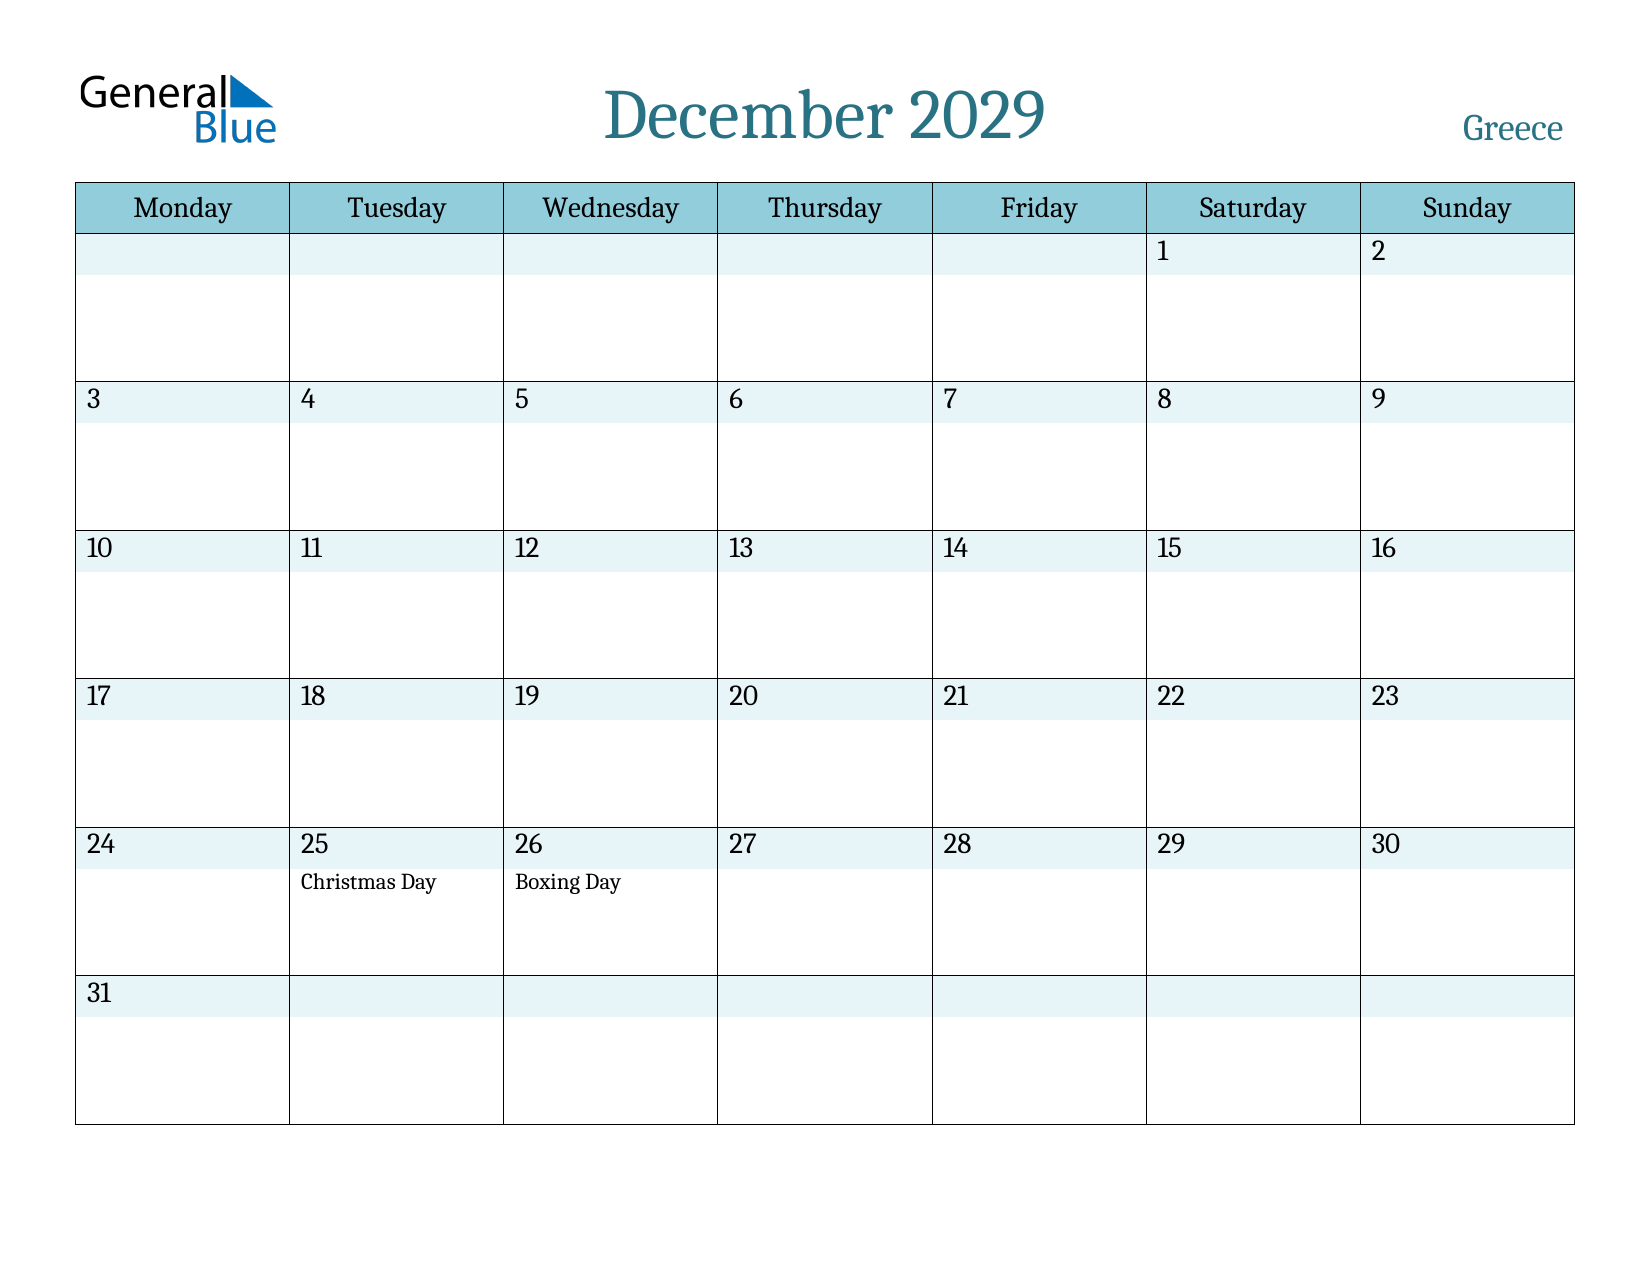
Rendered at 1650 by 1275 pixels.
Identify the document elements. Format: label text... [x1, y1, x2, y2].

table_cell [933, 976, 1146, 1017]
table_cell [718, 423, 932, 530]
table_cell 4 [290, 382, 503, 423]
table_cell [290, 234, 503, 275]
table_cell 25 [290, 828, 503, 869]
table_header [76, 75, 503, 182]
table_cell [933, 234, 1146, 275]
table_cell 22 [1147, 679, 1360, 720]
table_cell [1147, 869, 1360, 975]
table_cell 30 [1361, 828, 1574, 869]
table_cell [1361, 976, 1574, 1017]
table_cell [76, 423, 289, 530]
table_cell [718, 720, 932, 827]
table_cell [1361, 572, 1574, 678]
table_cell [1361, 720, 1574, 827]
table_cell 17 [76, 679, 289, 720]
table_cell [1147, 976, 1360, 1017]
table_cell [718, 275, 932, 381]
table_cell 10 [76, 531, 289, 572]
table_cell 1 [1147, 234, 1360, 275]
table_cell [1147, 275, 1360, 381]
table_cell 2 [1361, 234, 1574, 275]
table_cell Sunday [1361, 183, 1574, 233]
table_cell [76, 869, 289, 975]
table_cell [76, 720, 289, 827]
table_cell [504, 1017, 717, 1123]
table_cell Monday [76, 183, 289, 233]
table_header Greece [1146, 75, 1574, 182]
table_cell [1361, 1017, 1574, 1123]
table_cell [504, 423, 717, 530]
table_cell [1147, 1017, 1360, 1123]
table_header December 2029 [504, 75, 1146, 182]
table_cell [933, 572, 1146, 678]
table_cell 19 [504, 679, 717, 720]
table_cell 5 [504, 382, 717, 423]
table_cell [933, 275, 1146, 381]
table_cell [1147, 423, 1360, 530]
table_cell [718, 572, 932, 678]
table_cell [76, 572, 289, 678]
table_cell [504, 275, 717, 381]
table_cell [76, 275, 289, 381]
table_cell Boxing Day [504, 869, 717, 975]
table_cell 21 [933, 679, 1146, 720]
table_cell [933, 423, 1146, 530]
table_cell [76, 234, 289, 275]
table_cell [290, 976, 503, 1017]
table_cell [718, 234, 932, 275]
table_cell Wednesday [504, 183, 717, 233]
table_cell [290, 1017, 503, 1123]
table_cell [1361, 275, 1574, 381]
table_cell 16 [1361, 531, 1574, 572]
table_cell 8 [1147, 382, 1360, 423]
table_cell Tuesday [290, 183, 503, 233]
table_cell 6 [718, 382, 932, 423]
table_cell [290, 572, 503, 678]
table_cell 14 [933, 531, 1146, 572]
table_cell [1361, 869, 1574, 975]
table_cell [76, 1017, 289, 1123]
table_cell 7 [933, 382, 1146, 423]
table_cell [1147, 720, 1360, 827]
table_cell Friday [933, 183, 1146, 233]
table_cell [290, 275, 503, 381]
table_cell Thursday [718, 183, 932, 233]
table_cell [933, 720, 1146, 827]
table_cell [504, 234, 717, 275]
table_cell 18 [290, 679, 503, 720]
table_cell 24 [76, 828, 289, 869]
table_cell [290, 720, 503, 827]
table_cell 20 [718, 679, 932, 720]
table_cell 28 [933, 828, 1146, 869]
table_cell [718, 1017, 932, 1123]
table_cell 26 [504, 828, 717, 869]
table_cell 23 [1361, 679, 1574, 720]
table_cell 29 [1147, 828, 1360, 869]
picture [80, 75, 276, 143]
table_cell 31 [76, 976, 289, 1017]
table_cell [504, 572, 717, 678]
table_cell [504, 720, 717, 827]
table_cell 11 [290, 531, 503, 572]
table_cell 12 [504, 531, 717, 572]
table_cell 9 [1361, 382, 1574, 423]
table_cell Christmas Day [290, 869, 503, 975]
table_cell [933, 869, 1146, 975]
table_cell [933, 1017, 1146, 1123]
table_cell 3 [76, 382, 289, 423]
table_cell [718, 869, 932, 975]
table_cell 27 [718, 828, 932, 869]
table_cell Saturday [1147, 183, 1360, 233]
table_cell [718, 976, 932, 1017]
table_cell [1147, 572, 1360, 678]
table_cell 15 [1147, 531, 1360, 572]
table_cell [290, 423, 503, 530]
table_cell 13 [718, 531, 932, 572]
table_cell [504, 976, 717, 1017]
table_cell [1361, 423, 1574, 530]
